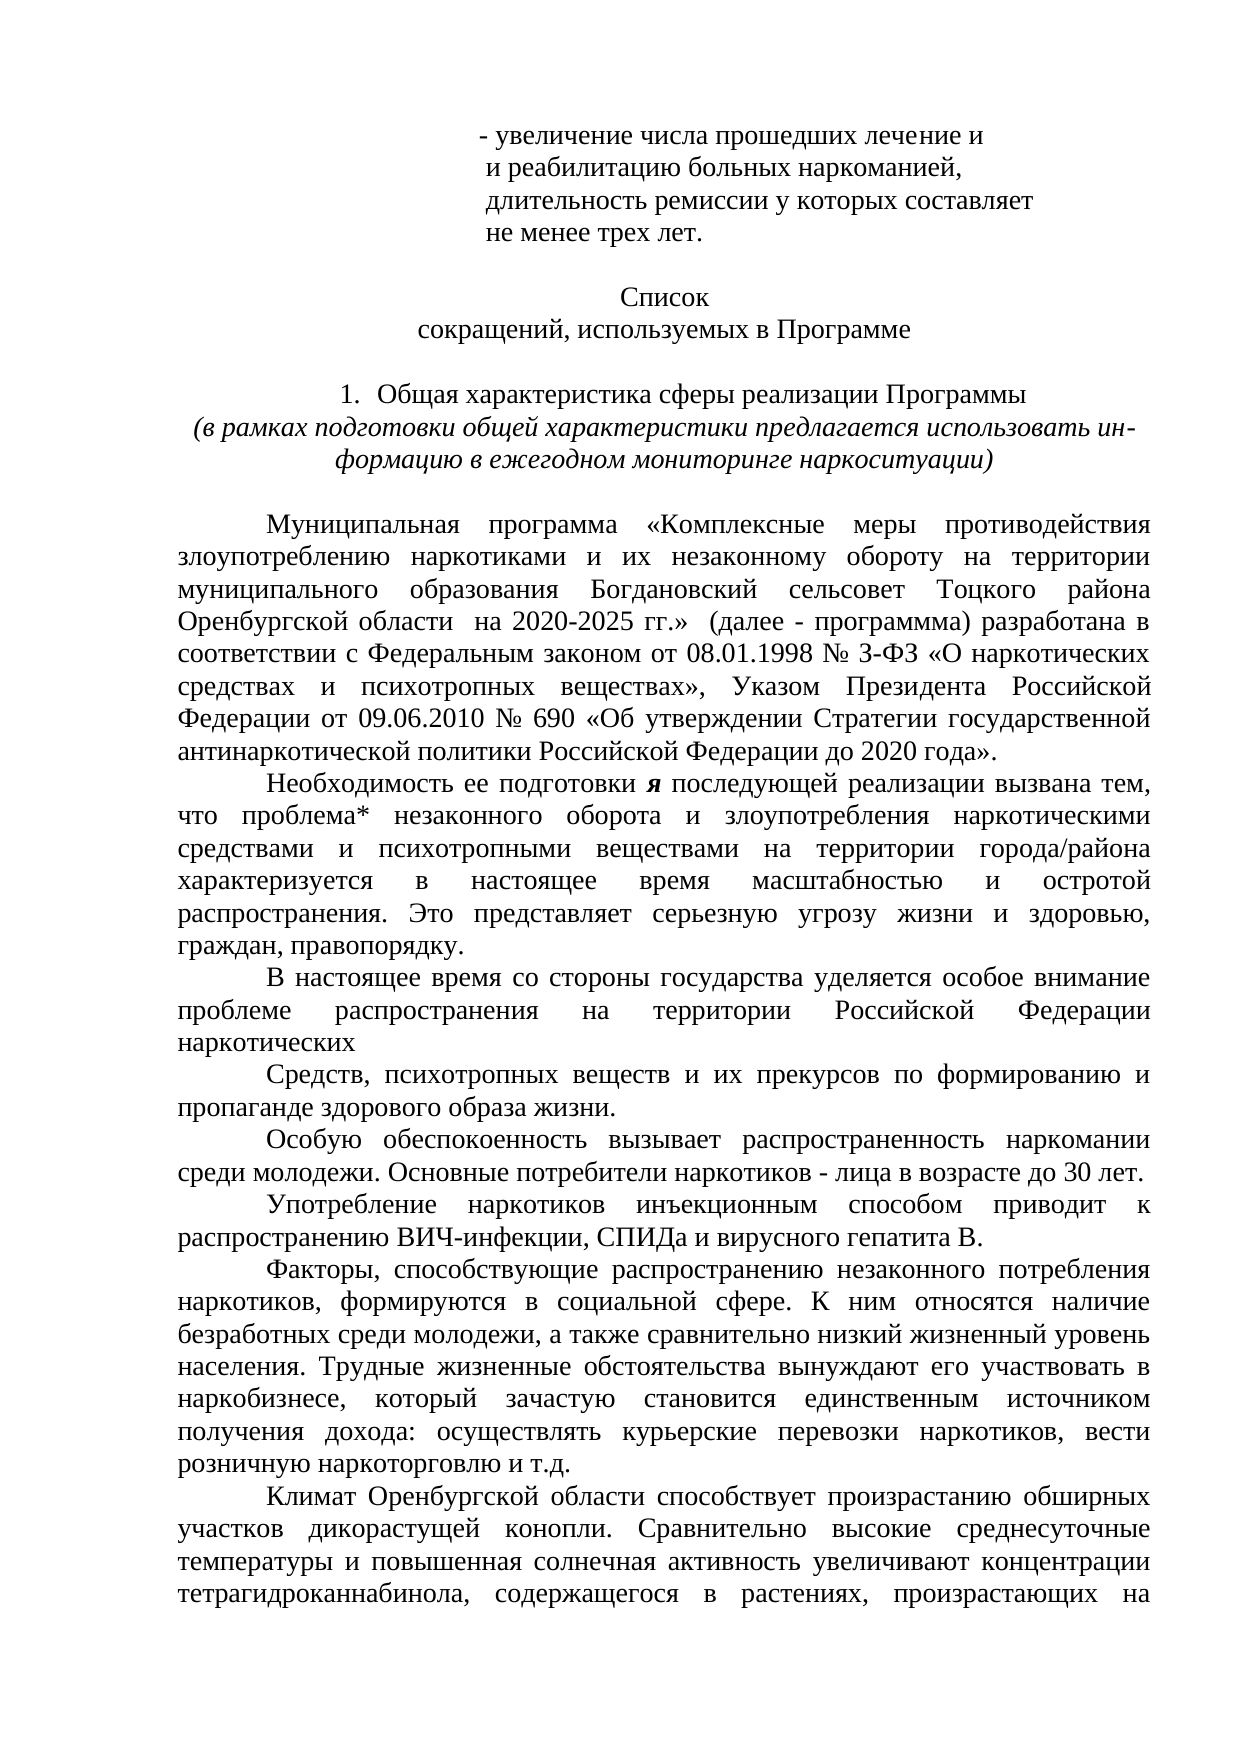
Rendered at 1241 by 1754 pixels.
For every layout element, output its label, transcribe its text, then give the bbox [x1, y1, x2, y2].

text Факторы, способствующие распространению незаконного потребления наркотиков, формируются в социальной сфере. К ним относятся наличие безработных среди молодежи, а также сравнительно низкий жизненный уровень населения. Трудные жизненные обстоятельства вынуждают его участвовать в наркобизнесе, который зачастую становится единственным источником получения дохода: осуществлять курьерские перевозки наркотиков, вести розничную наркоторговлю и т.д. [177, 1252, 1152, 1479]
list Общая характеристика сферы реализации Программы [215, 377, 1152, 410]
text длительность ремиссии у которых составляет [177, 183, 1152, 215]
text Необходимость ее подготовки я последующей реализации вызвана тем, что проблема* незаконного оборота и злоупотребления наркотическими средствами и психотропными веществами на территории города/района характеризуется в настоящее время масштабностью и остротой распространения. Это представляет серьезную угрозу жизни и здоровью, граждан, правопорядку. [177, 766, 1152, 960]
text Употребление наркотиков инъекционным способом приводит к распространению ВИЧ-инфекции, СПИДа и вирусного гепатита В. [177, 1187, 1152, 1252]
text (в рамках подготовки общей характеристики предлагается использовать информацию в ежегодном мониторинге наркоситуации) [177, 410, 1152, 474]
text сокращений, используемых в Программе [177, 312, 1152, 345]
text Список [177, 280, 1152, 312]
text Особую обеспокоенность вызывает распространенность наркомании среди молодежи. Основные потребители наркотиков - лица в возрасте до 30 лет. [177, 1122, 1152, 1187]
text и реабилитацию больных наркоманией, [177, 151, 1152, 183]
text В настоящее время со стороны государства уделяется особое внимание проблеме распространения на территории Российской Федерации наркотических [177, 960, 1152, 1058]
text Муниципальная программа «Комплексные меры противодействия злоупотреблению наркотиками и их незаконному обороту на территории муниципального образования Богдановский сельсовет Тоцкого района Оренбургской области на 2020-2025 гг.» (далее - программма) разработана в соответствии с Федеральным законом от 08.01.1998 № З-ФЗ «О наркотических средствах и психотропных веществах», Указом Президента Российской Федерации от 09.06.2010 № 690 «Об утверждении Стратегии государственной антинаркотической политики Российской Федерации до 2020 года». [177, 507, 1152, 766]
text не менее трех лет. [177, 215, 1152, 248]
text - увеличение числа прошедших лечение и [177, 118, 1152, 151]
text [177, 1479, 1152, 1608]
text Средств, психотропных веществ и их прекурсов по формированию и пропаганде здорового образа жизни. [177, 1058, 1152, 1122]
